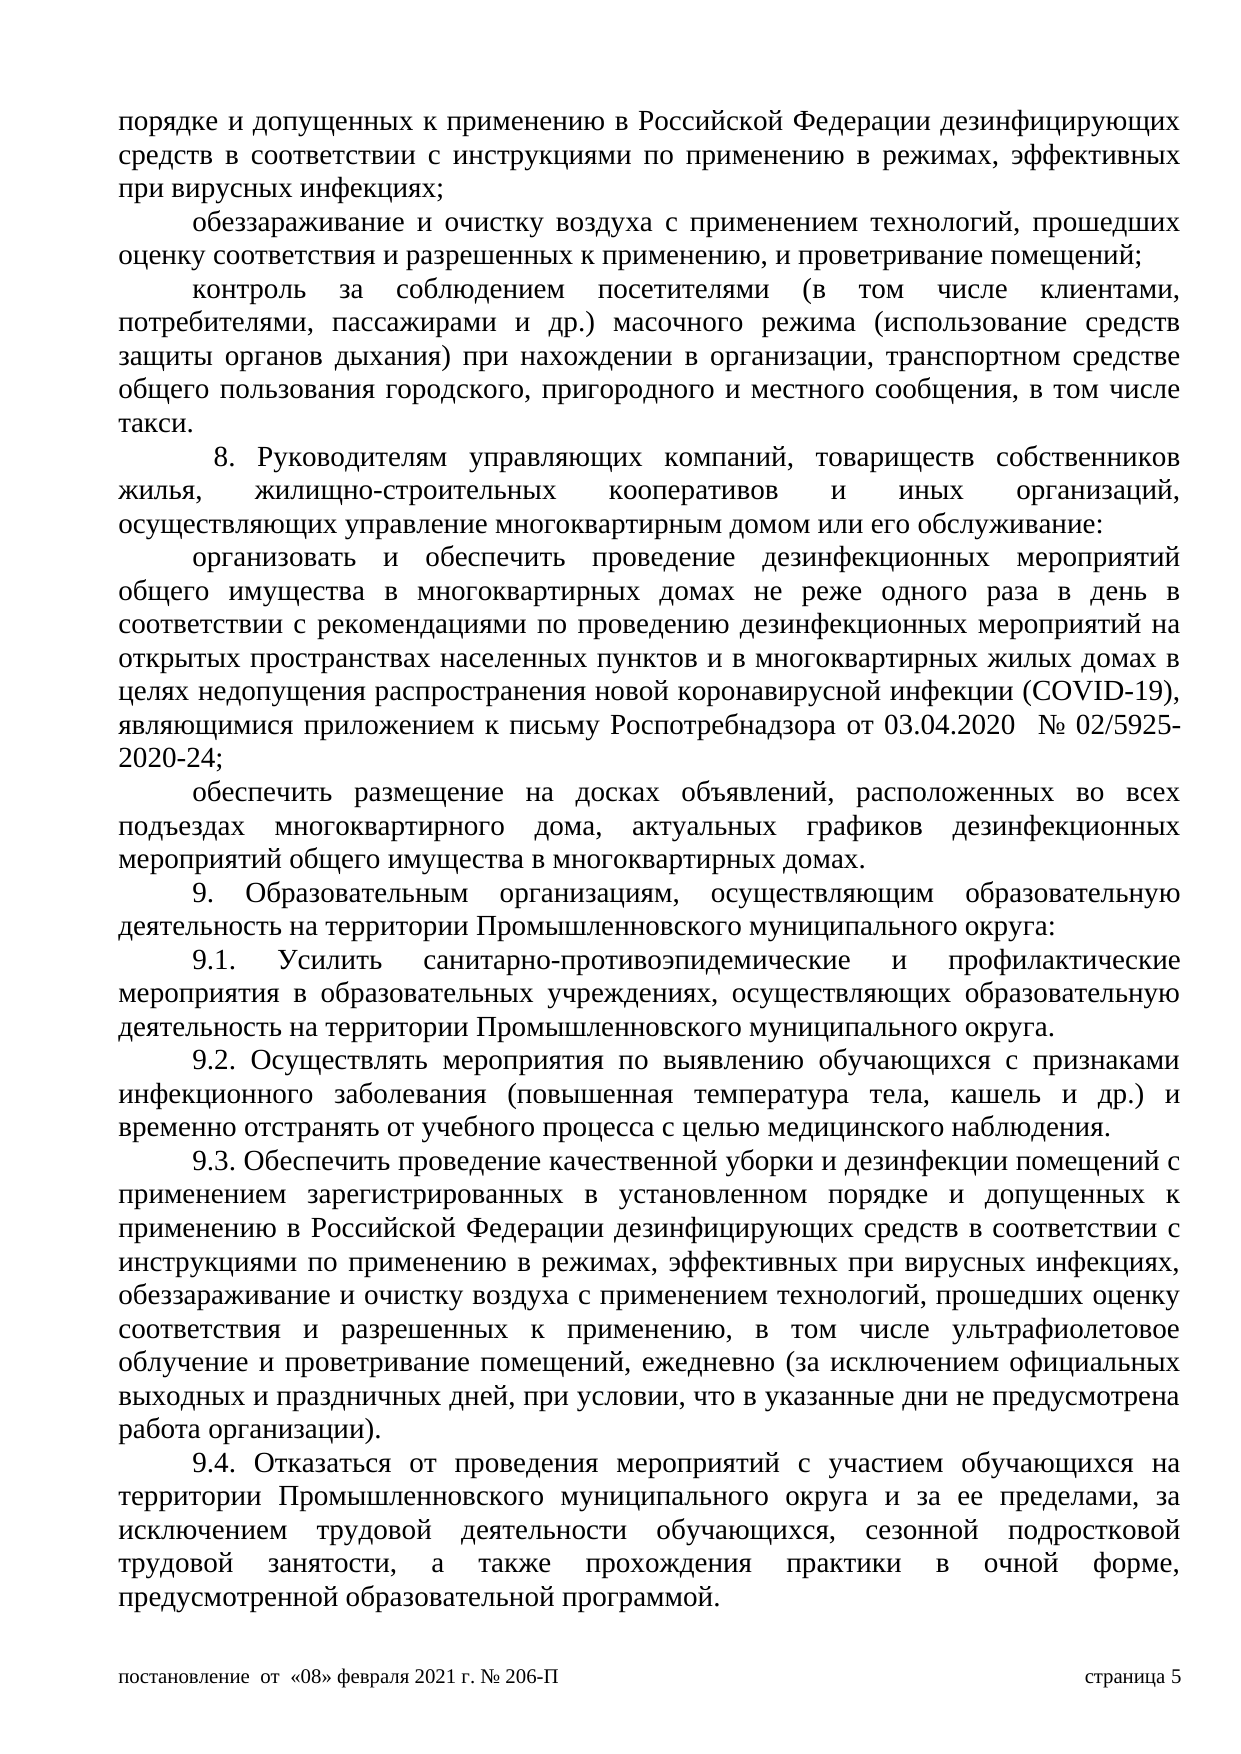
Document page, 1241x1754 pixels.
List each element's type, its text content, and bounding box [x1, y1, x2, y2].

text 9.3. Обеспечить проведение качественной уборки и дезинфекции помещений с применением зарегистрированных в установленном порядке и допущенных к применению в Российской Федерации дезинфицирующих средств в соответствии с инструкциями по применению в режимах, эффективных при вирусных инфекциях, обеззараживание и очистку воздуха с применением технологий, прошедших оценку соответствия и разрешенных к применению, в том числе ультрафиолетовое облучение и проветривание помещений, ежедневно (за исключением официальных выходных и праздничных дней, при условии, что в указанные дни не предусмотрена работа организации). [118, 1143, 1181, 1445]
text 9.4. Отказаться от проведения мероприятий с участием обучающихся на территории Промышленновского муниципального округа и за ее пределами, за исключением трудовой деятельности обучающихся, сезонной подростковой трудовой занятости, а также прохождения практики в очной форме, предусмотренной образовательной программой. [118, 1445, 1181, 1613]
text организовать и обеспечить проведение дезинфекционных мероприятий общего имущества в многоквартирных домах не реже одного раза в день в соответствии с рекомендациями по проведению дезинфекционных мероприятий на открытых пространствах населенных пунктов и в многоквартирных жилых домах в целях недопущения распространения новой коронавирусной инфекции (COVID-19), являющимися приложением к письму Роспотребнадзора от 03.04.2020 № 02/5925-2020-24; [118, 539, 1181, 774]
text 9.1. Усилить санитарно-противоэпидемические и профилактические мероприятия в образовательных учреждениях, осуществляющих образовательную деятельность на территории Промышленновского муниципального округа. [118, 942, 1181, 1042]
text 9.2. Осуществлять мероприятия по выявлению обучающихся с признаками инфекционного заболевания (повышенная температура тела, кашель и др.) и временно отстранять от учебного процесса с целью медицинского наблюдения. [118, 1042, 1181, 1143]
text обеспечить размещение на досках объявлений, расположенных во всех подъездах многоквартирного дома, актуальных графиков дезинфекционных мероприятий общего имущества в многоквартирных домах. [118, 774, 1181, 875]
text 9. Образовательным организациям, осуществляющим образовательную деятельность на территории Промышленновского муниципального округа: [118, 875, 1181, 942]
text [118, 103, 1181, 204]
text контроль за соблюдением посетителями (в том числе клиентами, потребителями, пассажирами и др.) масочного режима (использование средств защиты органов дыхания) при нахождении в организации, транспортном средстве общего пользования городского, пригородного и местного сообщения, в том числе такси. [118, 271, 1181, 439]
text обеззараживание и очистку воздуха с применением технологий, прошедших оценку соответствия и разрешенных к применению, и проветривание помещений; [118, 204, 1181, 271]
text 8. Руководителям управляющих компаний, товариществ собственников жилья, жилищно-строительных кооперативов и иных организаций, осуществляющих управление многоквартирным домом или его обслуживание: [118, 439, 1181, 539]
